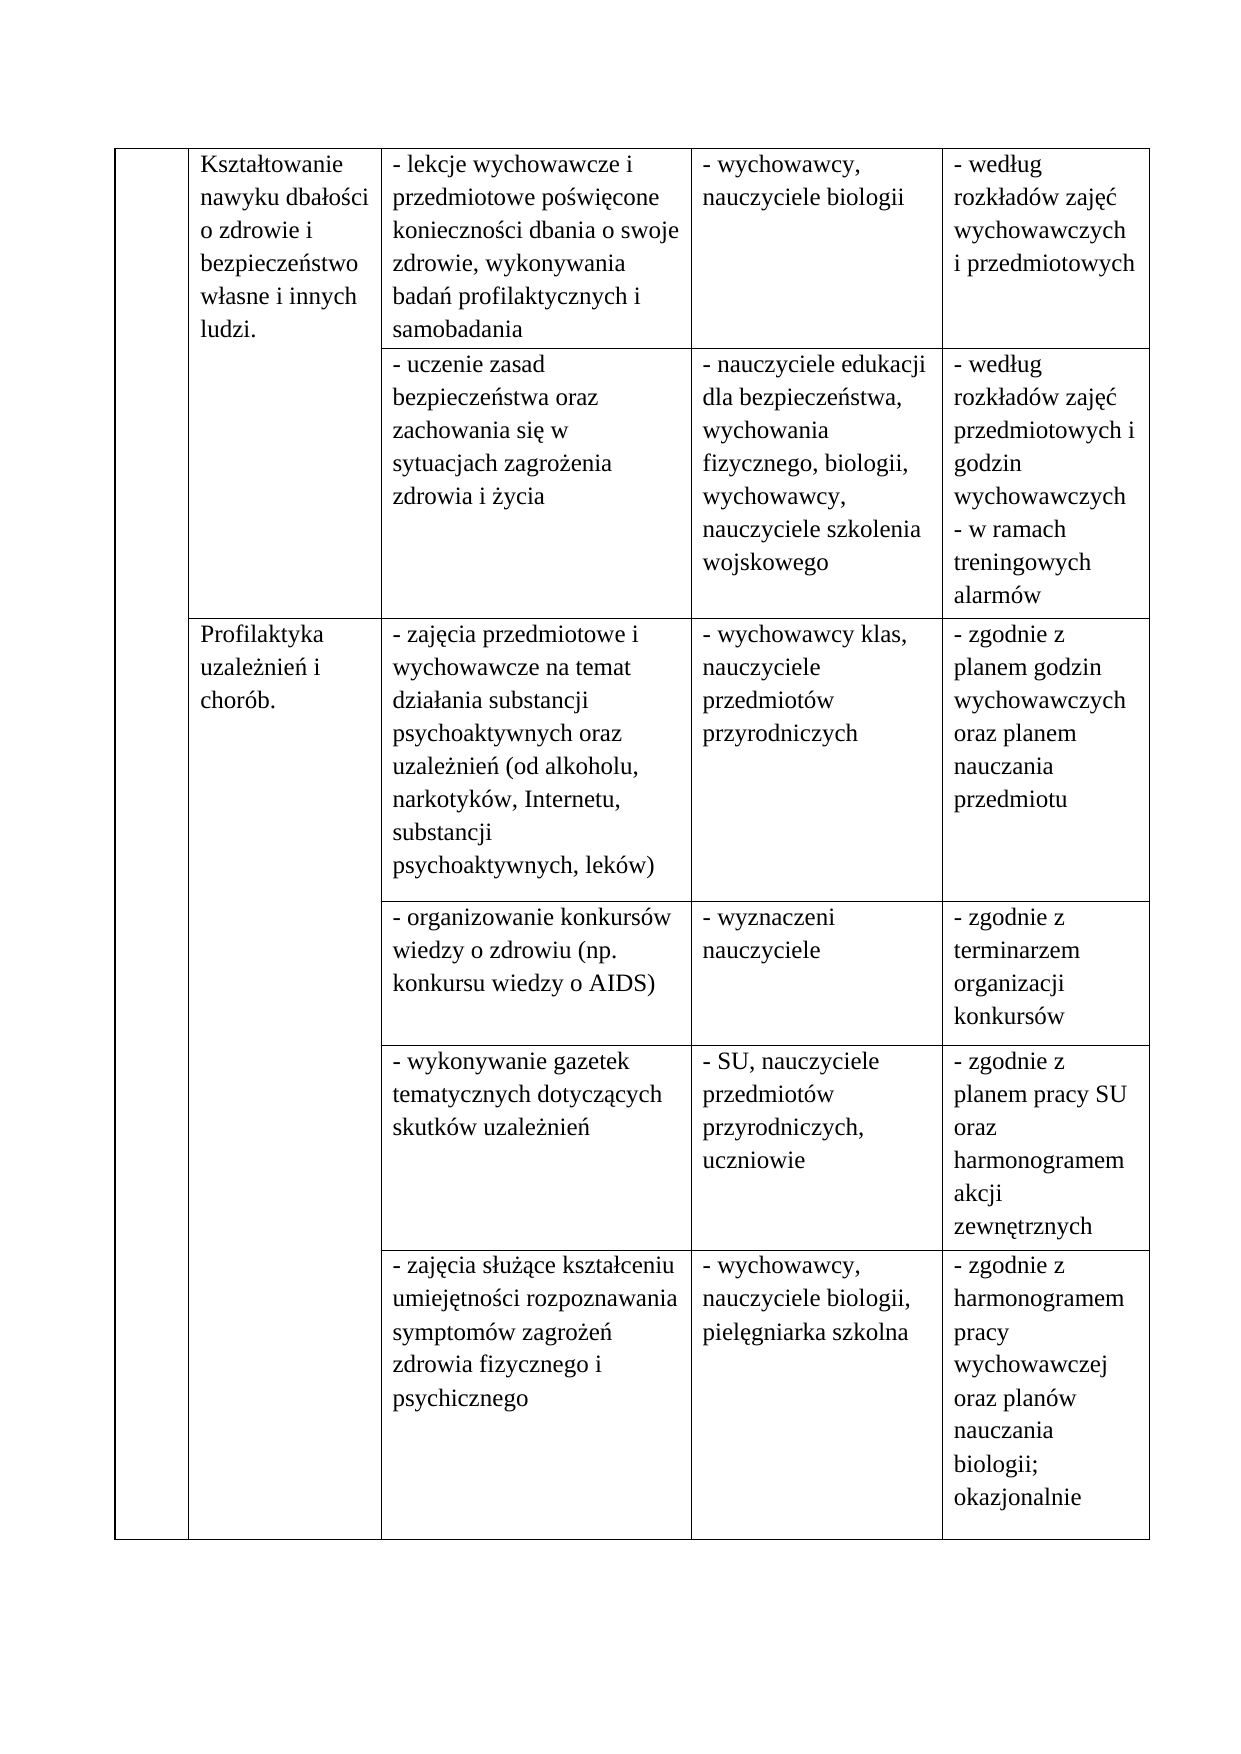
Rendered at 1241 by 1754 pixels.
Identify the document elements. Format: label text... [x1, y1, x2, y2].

table_cell - organizowanie konkursów wiedzy o zdrowiu (np. konkursu wiedzy o AIDS) [382, 902, 691, 1045]
table_cell - wychowawcy klas, nauczyciele przedmiotów przyrodniczych [692, 619, 942, 901]
table_cell - wychowawcy, nauczyciele biologii [692, 149, 942, 348]
table_cell - lekcje wychowawcze i przedmiotowe poświęcone konieczności dbania o swoje zdrowie, wykonywania badań profilaktycznych i samobadania [382, 149, 691, 348]
table_cell Profilaktyka uzależnień i chorób. [189, 619, 381, 1539]
table_cell Kształtowanie nawyku dbałości o zdrowie i bezpieczeństwo własne i innych ludzi. [189, 149, 381, 618]
table_cell - nauczyciele edukacji dla bezpieczeństwa, wychowania fizycznego, biologii, wychowawcy, nauczyciele szkolenia wojskowego [692, 349, 942, 618]
table_cell - wykonywanie gazetek tematycznych dotyczących skutków uzależnień [382, 1046, 691, 1249]
table_cell - wyznaczeni nauczyciele [692, 902, 942, 1045]
table_cell - według rozkładów zajęć przedmiotowych i godzin wychowawczych - w ramach treningowych alarmów [943, 349, 1149, 618]
table_cell - zgodnie z planem pracy SU oraz harmonogramem akcji zewnętrznych [943, 1046, 1149, 1249]
table_cell - uczenie zasad bezpieczeństwa oraz zachowania się w sytuacjach zagrożenia zdrowia i życia [382, 349, 691, 618]
table_cell - wychowawcy, nauczyciele biologii, pielęgniarka szkolna [692, 1251, 942, 1539]
table_cell - zajęcia przedmiotowe i wychowawcze na temat działania substancji psychoaktywnych oraz uzależnień (od alkoholu, narkotyków, Internetu, substancji psychoaktywnych, leków) [382, 619, 691, 901]
table_cell - SU, nauczyciele przedmiotów przyrodniczych, uczniowie [692, 1046, 942, 1249]
table_cell - zajęcia służące kształceniu umiejętności rozpoznawania symptomów zagrożeń zdrowia fizycznego i psychicznego [382, 1251, 691, 1539]
table_cell - zgodnie z terminarzem organizacji konkursów [943, 902, 1149, 1045]
table_cell - według rozkładów zajęć wychowawczych i przedmiotowych [943, 149, 1149, 348]
table_cell - zgodnie z planem godzin wychowawczych oraz planem nauczania przedmiotu [943, 619, 1149, 901]
table_cell - zgodnie z harmonogramem pracy wychowawczej oraz planów nauczania biologii; okazjonalnie [943, 1251, 1149, 1539]
